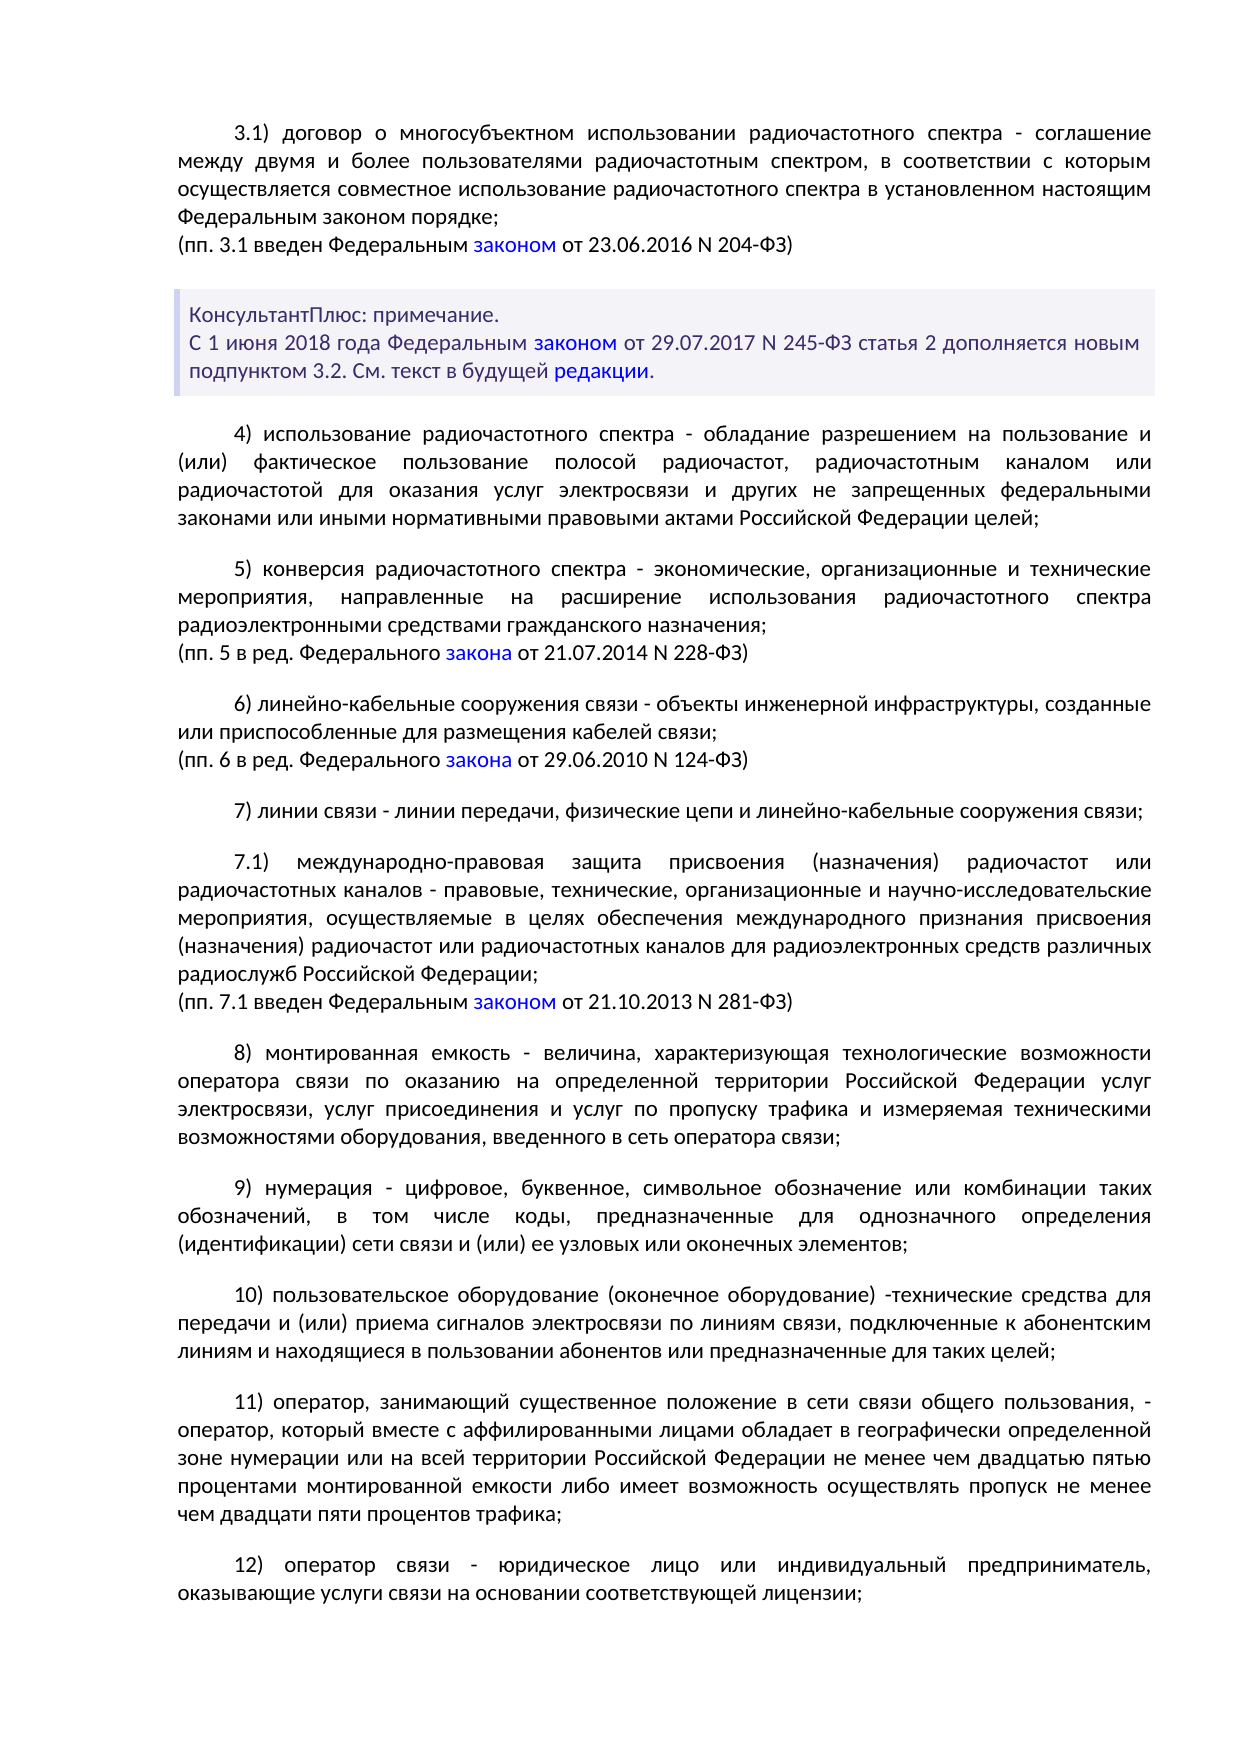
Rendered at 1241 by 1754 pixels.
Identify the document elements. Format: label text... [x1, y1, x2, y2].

text 3.1) договор о многосубъектном использовании радиочастотного спектра - соглашение между двумя и более пользователями радиочастотным спектром, в соответствии с которым осуществляется совместное использование радиочастотного спектра в установленном настоящим Федеральным законом порядке; [177, 118, 1152, 230]
text (пп. 6 в ред. Федерального закона от 29.06.2010 N 124-ФЗ) [177, 745, 1152, 773]
text 8) монтированная емкость - величина, характеризующая технологические возможности оператора связи по оказанию на определенной территории Российской Федерации услуг электросвязи, услуг присоединения и услуг по пропуску трафика и измеряемая техническими возможностями оборудования, введенного в сеть оператора связи; [177, 1038, 1152, 1150]
text 7) линии связи - линии передачи, физические цепи и линейно-кабельные сооружения связи; [177, 796, 1152, 824]
text (пп. 5 в ред. Федерального закона от 21.07.2014 N 228-ФЗ) [177, 638, 1152, 666]
text (пп. 7.1 введен Федеральным законом от 21.10.2013 N 281-ФЗ) [177, 987, 1152, 1015]
text 12) оператор связи - юридическое лицо или индивидуальный предприниматель, оказывающие услуги связи на основании соответствующей лицензии; [177, 1550, 1152, 1606]
text 6) линейно-кабельные сооружения связи - объекты инженерной инфраструктуры, созданные или приспособленные для размещения кабелей связи; [177, 689, 1152, 745]
text (пп. 3.1 введен Федеральным законом от 23.06.2016 N 204-ФЗ) [177, 230, 1152, 258]
text 4) использование радиочастотного спектра - обладание разрешением на пользование и (или) фактическое пользование полосой радиочастот, радиочастотным каналом или радиочастотой для оказания услуг электросвязи и других не запрещенных федеральными законами или иными нормативными правовыми актами Российской Федерации целей; [177, 419, 1152, 531]
text 9) нумерация - цифровое, буквенное, символьное обозначение или комбинации таких обозначений, в том числе коды, предназначенные для однозначного определения (идентификации) сети связи и (или) ее узловых или оконечных элементов; [177, 1173, 1152, 1257]
text 7.1) международно-правовая защита присвоения (назначения) радиочастот или радиочастотных каналов - правовые, технические, организационные и научно-исследовательские мероприятия, осуществляемые в целях обеспечения международного признания присвоения (назначения) радиочастот или радиочастотных каналов для радиоэлектронных средств различных радиослужб Российской Федерации; [177, 847, 1152, 987]
text 11) оператор, занимающий существенное положение в сети связи общего пользования, - оператор, который вместе с аффилированными лицами обладает в географически определенной зоне нумерации или на всей территории Российской Федерации не менее чем двадцатью пятью процентами монтированной емкости либо имеет возможность осуществлять пропуск не менее чем двадцати пяти процентов трафика; [177, 1387, 1152, 1527]
text 10) пользовательское оборудование (оконечное оборудование) -технические средства для передачи и (или) приема сигналов электросвязи по линиям связи, подключенные к абонентским линиям и находящиеся в пользовании абонентов или предназначенные для таких целей; [177, 1280, 1152, 1364]
text 5) конверсия радиочастотного спектра - экономические, организационные и технические мероприятия, направленные на расширение использования радиочастотного спектра радиоэлектронными средствами гражданского назначения; [177, 554, 1152, 638]
table_header КонсультантПлюс: примечание. С 1 июня 2018 года Федеральным законом от 29.07.2017 N 245-ФЗ статья 2 дополняется новым подпунктом 3.2. См. текст в будущей редакции. [180, 289, 1149, 396]
